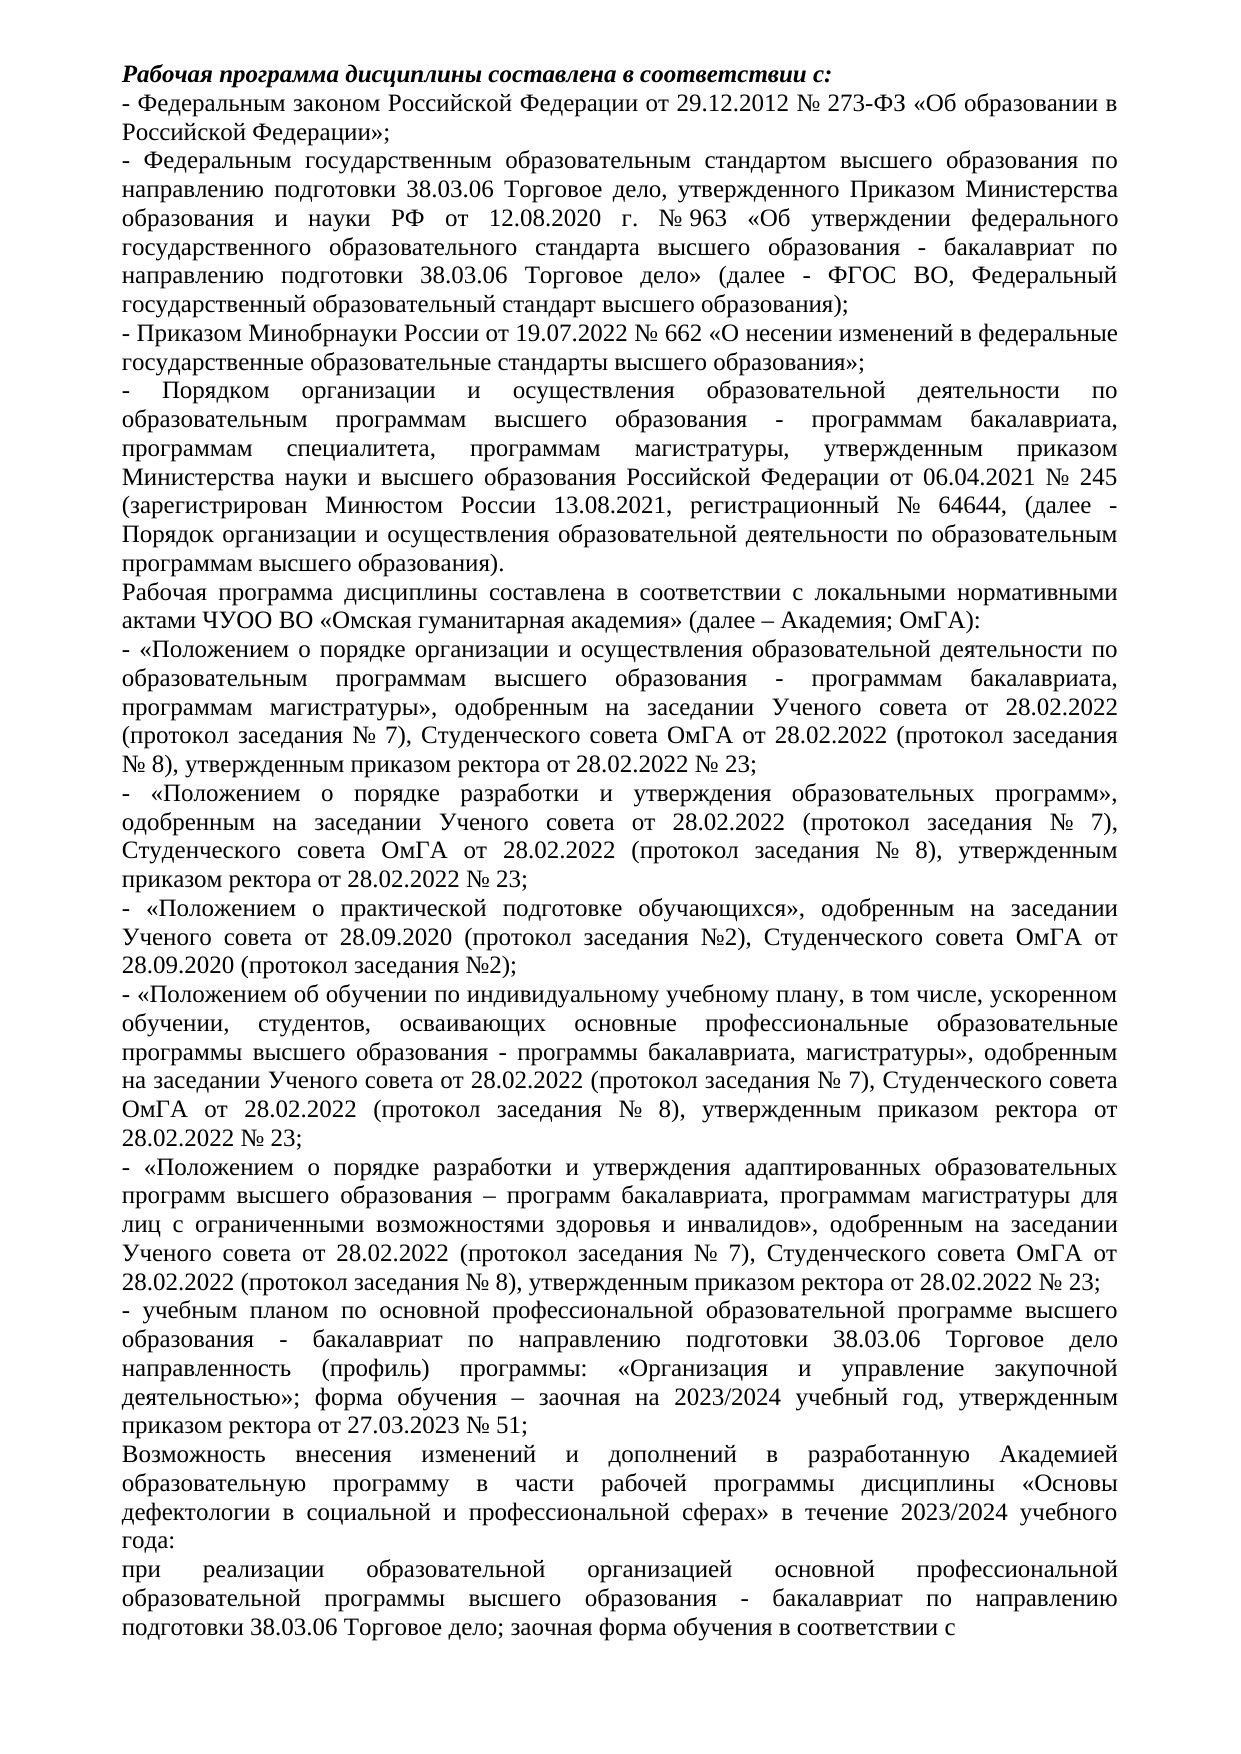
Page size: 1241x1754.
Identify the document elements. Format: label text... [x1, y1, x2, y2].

table_cell - Федеральным законом Российской Федерации от 29.12.2012 № 273-ФЗ «Об образовании в Российской Федерации»; - Федеральным государственным образовательным стандартом высшего образования по направлению подготовки 38.03.06 Торговое дело, утвержденного Приказом Министерства образования и науки РФ от 12.08.2020 г. № 963 «Об утверждении федерального государственного образовательного стандарта высшего образования - бакалавриат по направлению подготовки 38.03.06 Торговое дело» (далее - ФГОС ВО, Федеральный государственный образовательный стандарт высшего образования); - Приказом Минобрнауки России от 19.07.2022 № 662 «О несении изменений в федеральные государственные образовательные стандарты высшего образования»; - Порядком организации и осуществления образовательной деятельности по образовательным программам высшего образования - программам бакалавриата, программам специалитета, программам магистратуры, утвержденным приказом Министерства науки и высшего образования Российской Федерации от 06.04.2021 № 245 (зарегистрирован Минюстом России 13.08.2021, регистрационный № 64644, (далее - Порядок организации и осуществления образовательной деятельности по образовательным программам высшего образования). Рабочая программа дисциплины составлена в соответствии с локальными нормативными актами ЧУОО ВО «Омская гуманитарная академия» (далее – Академия; ОмГА): - «Положением о порядке организации и осуществления образовательной деятельности по образовательным программам высшего образования - программам бакалавриата, программам магистратуры», одобренным на заседании Ученого совета от 28.02.2022 (протокол заседания № 7), Студенческого совета ОмГА от 28.02.2022 (протокол заседания № 8), утвержденным приказом ректора от 28.02.2022 № 23; - «Положением о порядке разработки и утверждения образовательных программ», одобренным на заседании Ученого совета от 28.02.2022 (протокол заседания № 7), Студенческого совета ОмГА от 28.02.2022 (протокол заседания № 8), утвержденным приказом ректора от 28.02.2022 № 23; - «Положением о практической подготовке обучающихся», одобренным на заседании Ученого совета от 28.09.2020 (протокол заседания №2), Студенческого совета ОмГА от 28.09.2020 (протокол заседания №2); - «Положением об обучении по индивидуальному учебному плану, в том числе, ускоренном обучении, студентов, осваивающих основные профессиональные образовательные программы высшего образования - программы бакалавриата, магистратуры», одобренным на заседании Ученого совета от 28.02.2022 (протокол заседания № 7), Студенческого совета ОмГА от 28.02.2022 (протокол заседания № 8), утвержденным приказом ректора от 28.02.2022 № 23; - «Положением о порядке разработки и утверждения адаптированных образовательных программ высшего образования – программ бакалавриата, программам магистратуры для лиц с ограниченными возможностями здоровья и инвалидов», одобренным на заседании Ученого совета от 28.02.2022 (протокол заседания № 7), Студенческого совета ОмГА от 28.02.2022 (протокол заседания № 8), утвержденным приказом ректора от 28.02.2022 № 23; - учебным планом по основной профессиональной образовательной программе высшего образования - бакалавриат по направлению подготовки 38.03.06 Торговое дело направленность (профиль) программы: «Организация и управление закупочной деятельностью»; форма обучения – заочная на 2023/2024 учебный год, утвержденным приказом ректора от 27.03.2023 № 51; Возможность внесения изменений и дополнений в разработанную Академией образовательную программу в части рабочей программы дисциплины «Основы дефектологии в социальной и профессиональной сферах» в течение 2023/2024 учебного года: при реализации образовательной организацией основной профессиональной образовательной программы высшего образования - бакалавриат по направлению подготовки 38.03.06 Торговое дело; заочная форма обучения в соответствии с [118, 88, 1122, 1662]
table_header Рабочая программа дисциплины составлена в соответствии с: [118, 59, 1122, 88]
